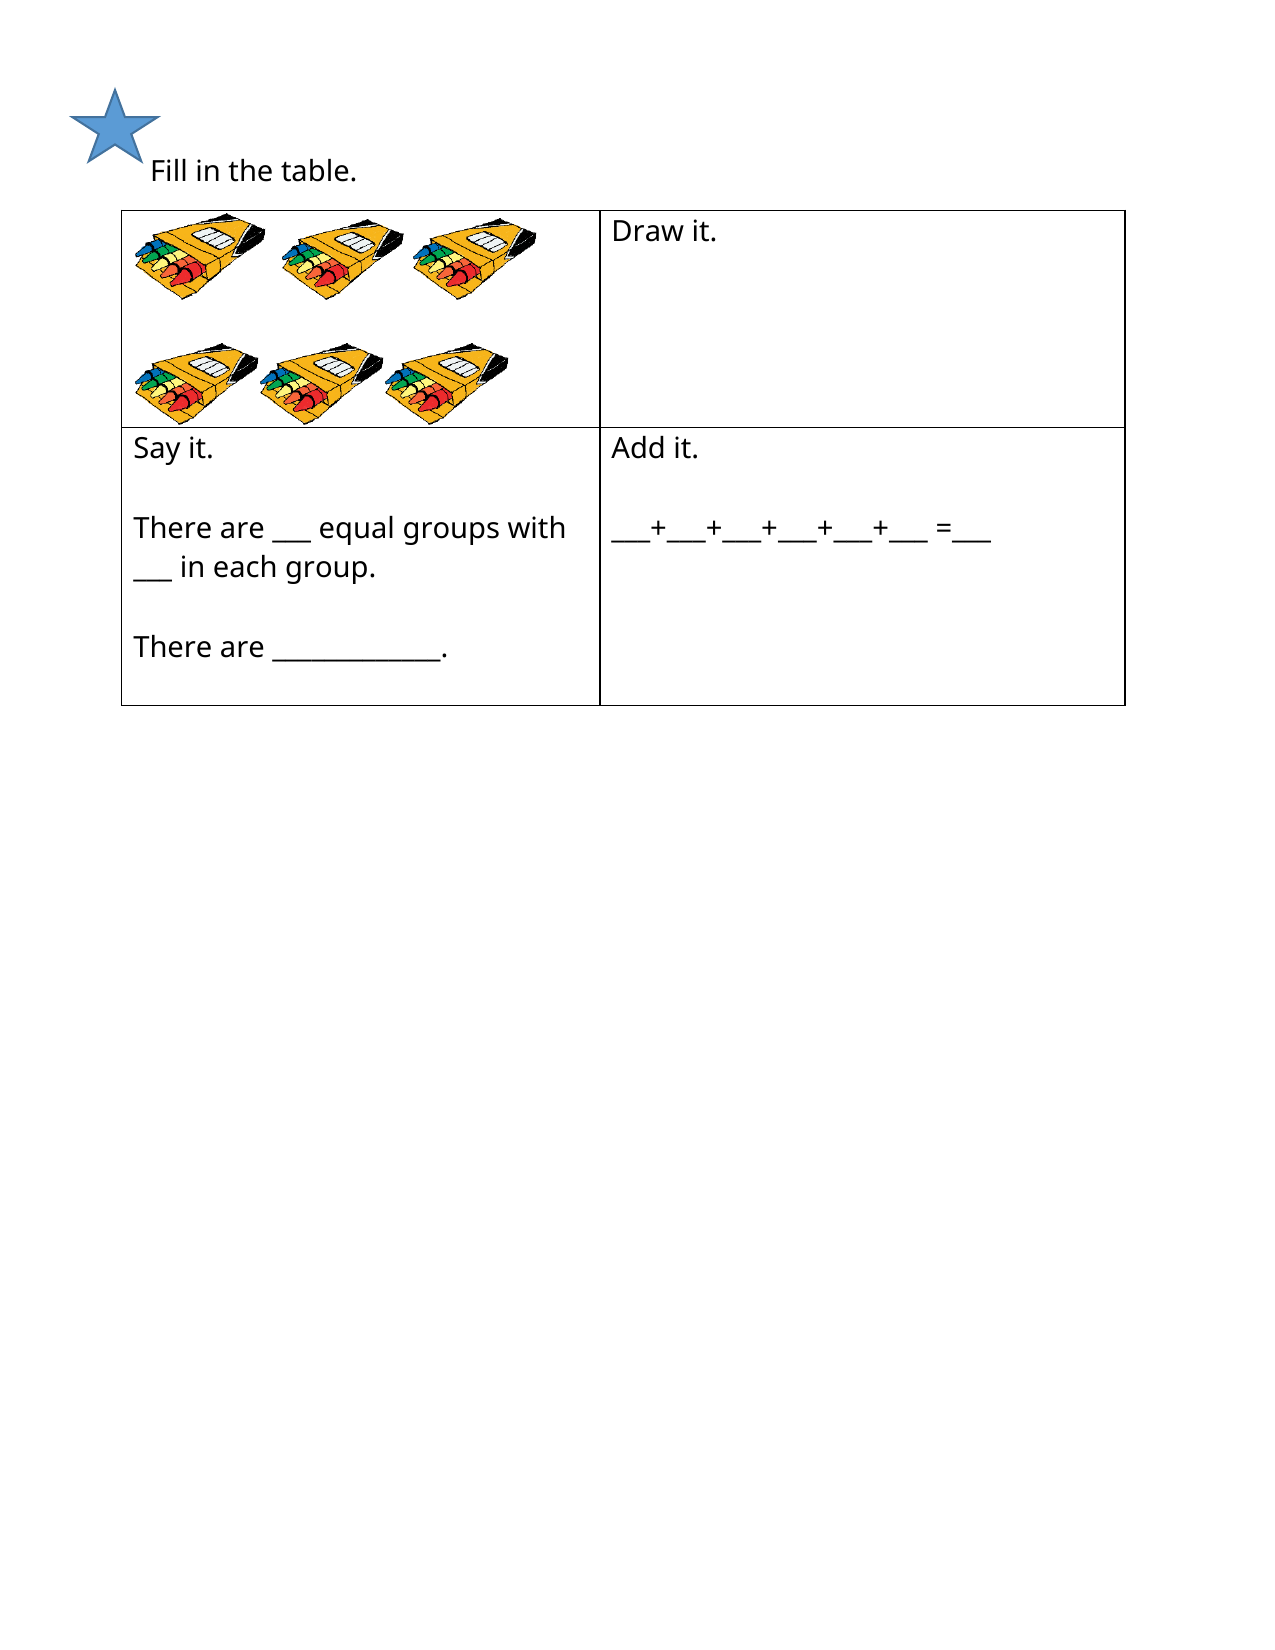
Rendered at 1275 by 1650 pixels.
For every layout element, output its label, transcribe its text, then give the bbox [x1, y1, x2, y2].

picture [280, 216, 404, 302]
picture [133, 210, 266, 302]
table_header [122, 211, 599, 427]
table_cell Say it. There are ___ equal groups with ___ in each group. There are _____________. [122, 428, 599, 705]
picture [411, 215, 537, 302]
text Fill in the table. [150, 150, 1125, 190]
table_cell Add it. ___+___+___+___+___+___ =___ [601, 428, 1124, 705]
picture [133, 340, 509, 427]
table_header Draw it. [601, 211, 1124, 427]
